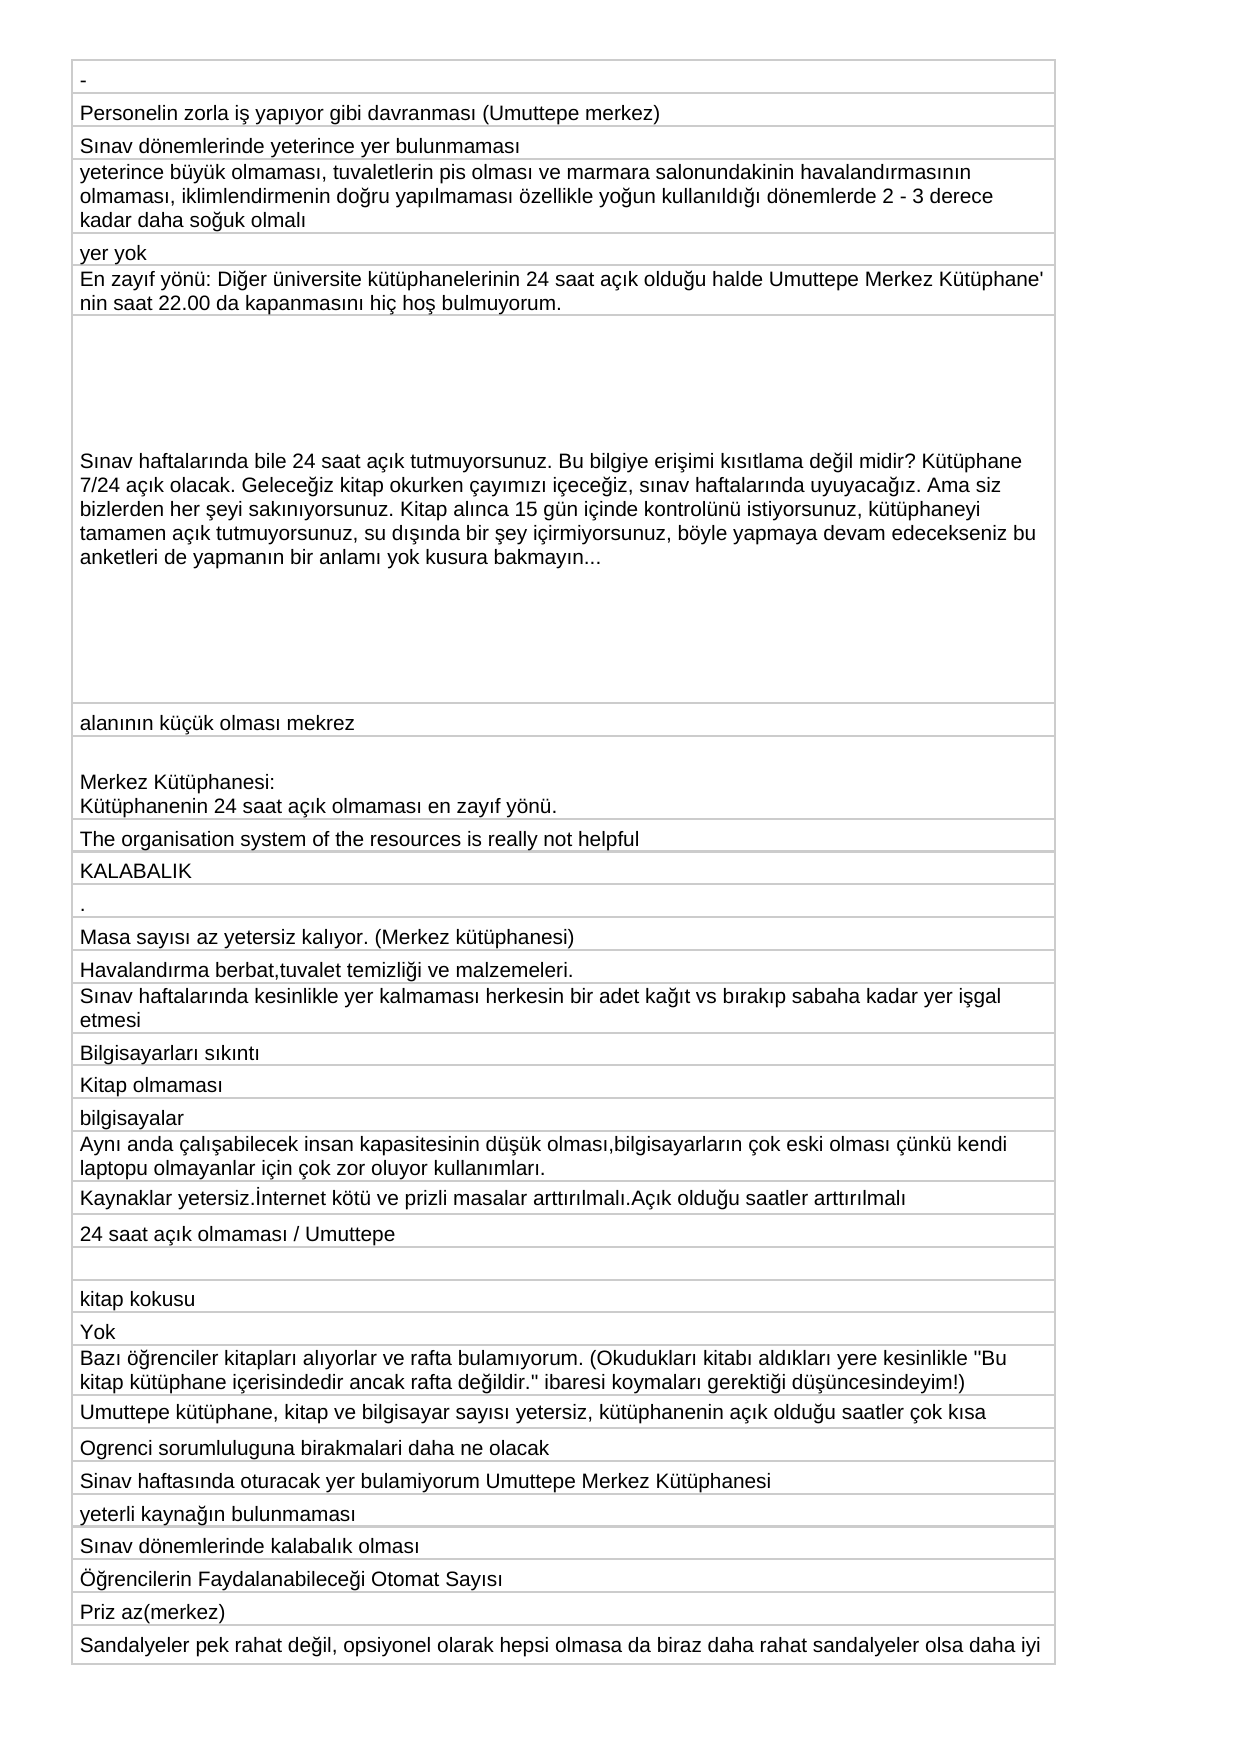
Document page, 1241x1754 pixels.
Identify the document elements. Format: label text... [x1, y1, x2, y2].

table_cell Sınav dönemlerinde kalabalık olması [73, 1528, 1054, 1558]
table_cell 24 saat açık olmaması / Umuttepe [73, 1215, 1054, 1246]
table_cell Bazı öğrenciler kitapları alıyorlar ve rafta bulamıyorum. (Okudukları kitabı aldıkları yere kesinlikle ''Bu kitap kütüphane içerisindedir ancak rafta değildir.'' ibaresi koymaları gerektiği düşüncesindeyim!) [73, 1346, 1054, 1394]
table_cell Masa sayısı az yetersiz kalıyor. (Merkez kütüphanesi) [73, 918, 1054, 949]
table_cell . [73, 885, 1054, 916]
table_cell Bilgisayarları sıkıntı [73, 1034, 1054, 1064]
table_cell Yok [73, 1313, 1054, 1344]
table_cell yeterince büyük olmaması, tuvaletlerin pis olması ve marmara salonundakinin havalandırmasının olmaması, iklimlendirmenin doğru yapılmaması özellikle yoğun kullanıldığı dönemlerde 2 - 3 derece kadar daha soğuk olmalı [73, 160, 1054, 232]
table_cell [73, 1248, 1054, 1278]
table_cell Merkez Kütüphanesi: Kütüphanenin 24 saat açık olmaması en zayıf yönü. [73, 737, 1054, 817]
table_cell En zayıf yönü: Diğer üniversite kütüphanelerinin 24 saat açık olduğu halde Umuttepe Merkez Kütüphane' nin saat 22.00 da kapanmasını hiç hoş bulmuyorum. [73, 266, 1054, 314]
table_cell Umuttepe kütüphane, kitap ve bilgisayar sayısı yetersiz, kütüphanenin açık olduğu saatler çok kısa [73, 1396, 1054, 1427]
table_cell Priz az(merkez) [73, 1593, 1054, 1624]
table_cell Personelin zorla iş yapıyor gibi davranması (Umuttepe merkez) [73, 94, 1054, 125]
table_cell kitap kokusu [73, 1281, 1054, 1311]
table_cell Aynı anda çalışabilecek insan kapasitesinin düşük olması,bilgisayarların çok eski olması çünkü kendi laptopu olmayanlar için çok zor oluyor kullanımları. [73, 1132, 1054, 1180]
table_cell Sınav haftalarında bile 24 saat açık tutmuyorsunuz. Bu bilgiye erişimi kısıtlama değil midir? Kütüphane 7/24 açık olacak. Geleceğiz kitap okurken çayımızı içeceğiz, sınav haftalarında uyuyacağız. Ama siz bizlerden her şeyi sakınıyorsunuz. Kitap alınca 15 gün içinde kontrolünü istiyorsunuz, kütüphaneyi tamamen açık tutmuyorsunuz, su dışında bir şey içirmiyorsunuz, böyle yapmaya devam edecekseniz bu anketleri de yapmanın bir anlamı yok kusura bakmayın... [73, 316, 1054, 702]
table_cell Sınav haftalarında kesinlikle yer kalmaması herkesin bir adet kağıt vs bırakıp sabaha kadar yer işgal etmesi [73, 984, 1054, 1032]
table_cell yer yok [73, 234, 1054, 264]
table_cell bilgisayalar [73, 1099, 1054, 1130]
table_cell Kitap olmaması [73, 1066, 1054, 1097]
table_cell Ogrenci sorumluluguna birakmalari daha ne olacak [73, 1429, 1054, 1460]
table_cell Sınav dönemlerinde yeterince yer bulunmaması [73, 127, 1054, 158]
table_cell Öğrencilerin Faydalanabileceği Otomat Sayısı [73, 1560, 1054, 1591]
table_cell alanının küçük olması mekrez [73, 704, 1054, 735]
table_cell - [73, 61, 1054, 92]
table_cell yeterli kaynağın bulunmaması [73, 1495, 1054, 1525]
table_cell Kaynaklar yetersiz.İnternet kötü ve prizli masalar arttırılmalı.Açık olduğu saatler arttırılmalı [73, 1182, 1054, 1213]
table_cell Havalandırma berbat,tuvalet temizliği ve malzemeleri. [73, 951, 1054, 982]
table_cell Sinav haftasında oturacak yer bulamiyorum Umuttepe Merkez Kütüphanesi [73, 1462, 1054, 1492]
table_cell The organisation system of the resources is really not helpful [73, 820, 1054, 850]
table_cell KALABALIK [73, 853, 1054, 883]
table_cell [73, 1626, 1054, 1663]
